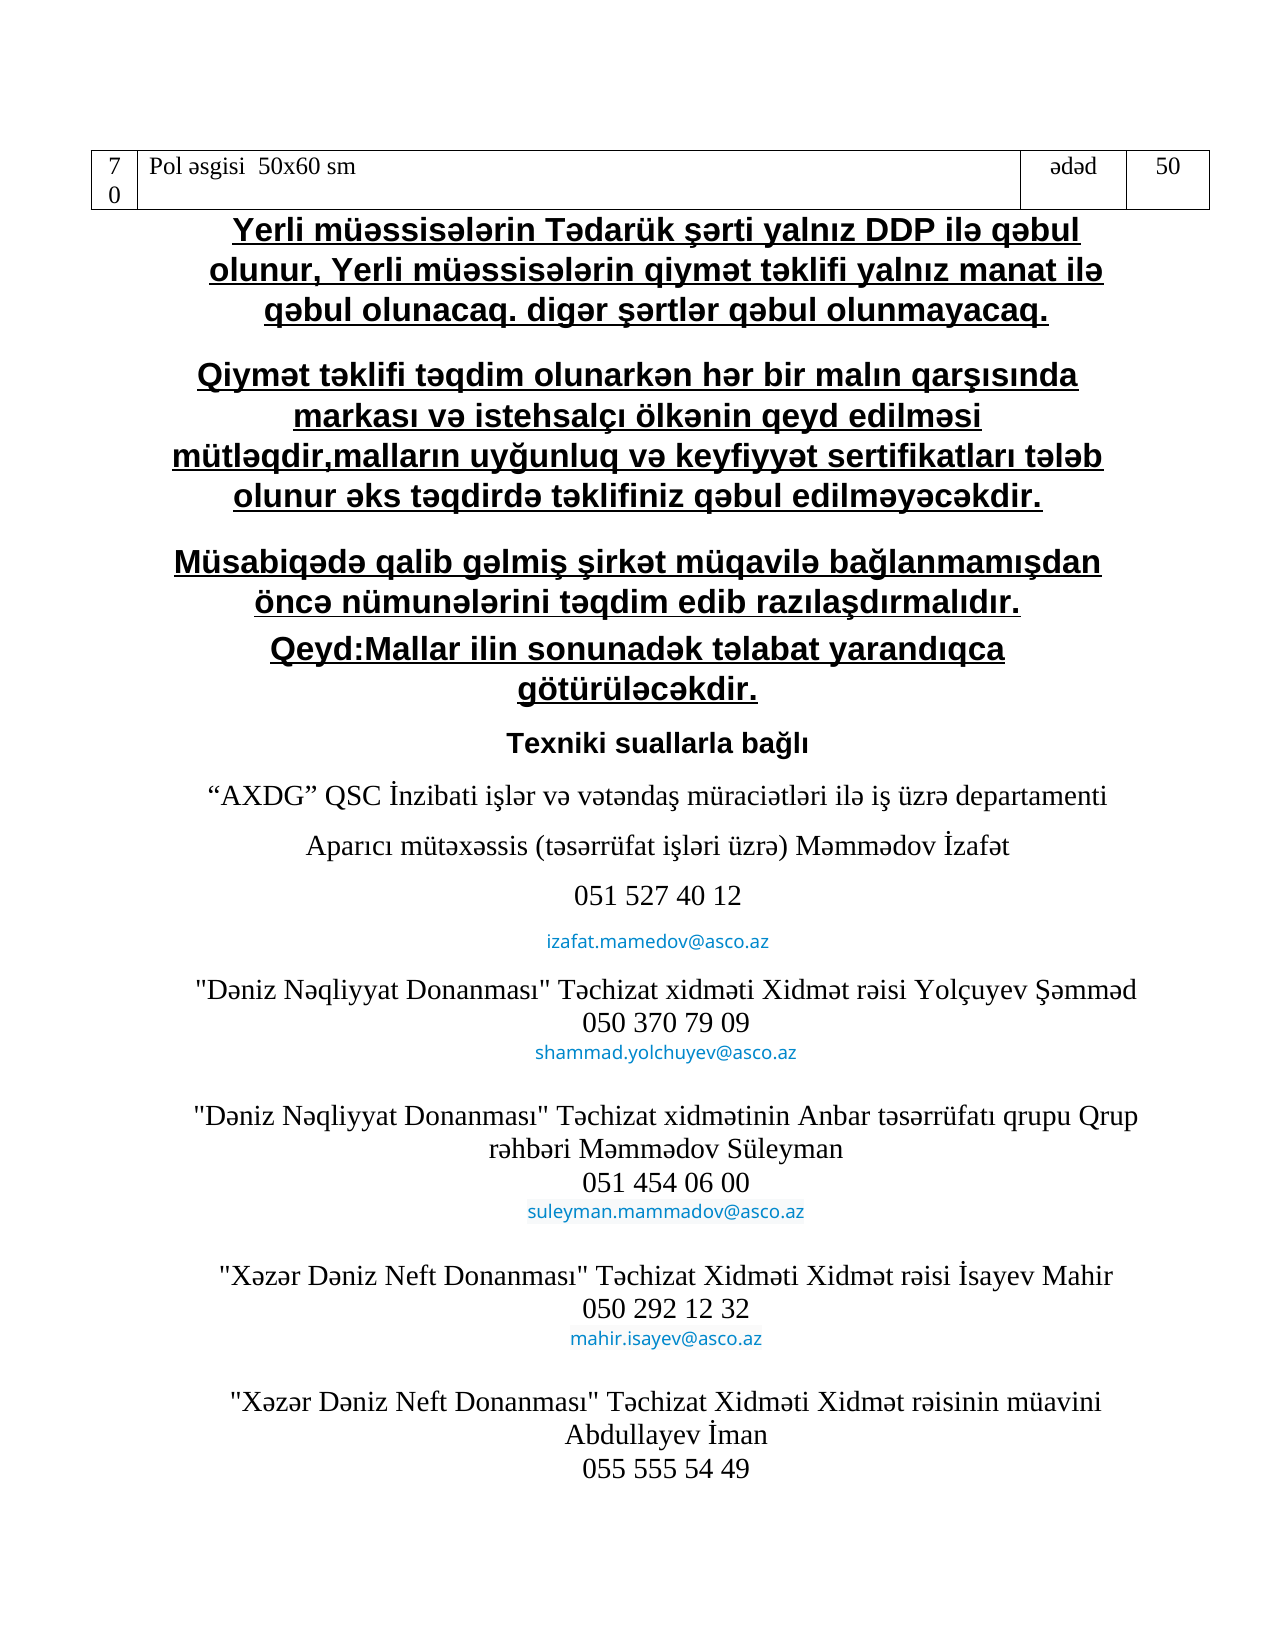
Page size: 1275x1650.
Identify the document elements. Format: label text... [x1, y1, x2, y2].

text Qiymət təklifi təqdim olunarkən hər bir malın qarşısında markası və istehsalçı ölkənin qeyd edilməsi mütləqdir,malların uyğunluq və keyfiyyət sertifikatları tələb olunur əks təqdirdə təklifiniz qəbul edilməyəcəkdir. [150, 356, 1125, 515]
text Müsabiqədə qalib gəlmiş şirkət müqavilə bağlanmamışdan öncə nümunələrini təqdim edib razılaşdırmalıdır. [150, 542, 1125, 621]
text Yerli müəssisələrin Tədarük şərti yalnız DDP ilə qəbul olunur, Yerli müəssisələrin qiymət təklifi yalnız manat ilə qəbul olunacaq. digər şərtlər qəbul olunmayacaq. [187, 210, 1125, 329]
table_cell 50 [1127, 151, 1209, 208]
table_cell ədəd [1021, 151, 1126, 208]
table_cell 70 [92, 151, 137, 208]
text Qeyd:Mallar ilin sonunadək təlabat yarandıqca götürüləcəkdir. [150, 629, 1125, 707]
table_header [150, 726, 1166, 1484]
table_cell Pol əsgisi 50x60 sm [138, 151, 1020, 208]
